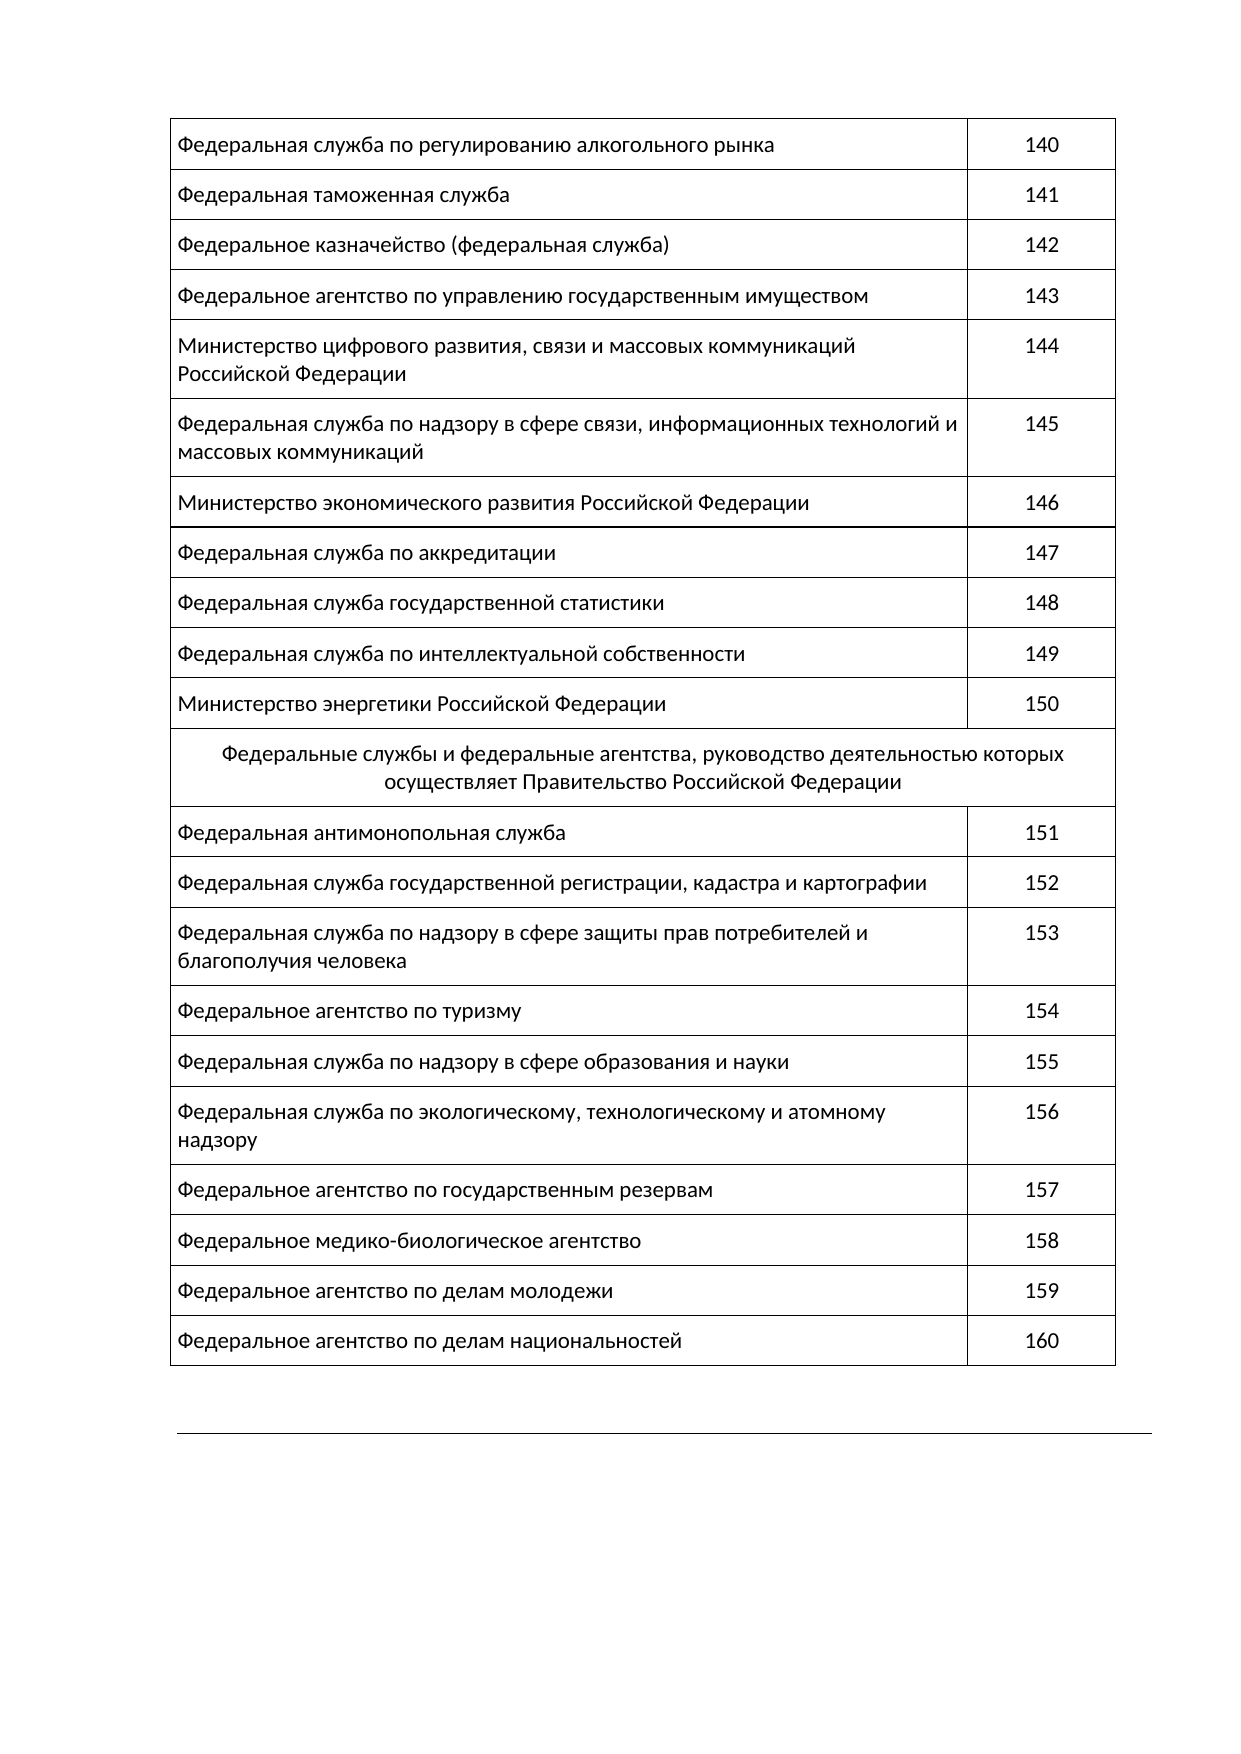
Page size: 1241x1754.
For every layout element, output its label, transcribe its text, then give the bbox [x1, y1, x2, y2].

table_cell 158 [968, 1215, 1115, 1264]
table_cell Федеральная служба по экологическому, технологическому и атомному надзору [171, 1087, 967, 1164]
table_cell 153 [968, 908, 1115, 985]
table_cell Федеральное агентство по делам национальностей [171, 1316, 967, 1365]
table_cell 147 [968, 528, 1115, 577]
table_cell 152 [968, 857, 1115, 907]
table_cell 146 [968, 477, 1115, 526]
table_cell 155 [968, 1036, 1115, 1086]
table_cell 154 [968, 986, 1115, 1035]
table_cell Министерство энергетики Российской Федерации [171, 678, 967, 728]
table_cell Федеральное казначейство (федеральная служба) [171, 220, 967, 269]
table_cell Федеральная служба по надзору в сфере связи, информационных технологий и массовых коммуникаций [171, 399, 967, 476]
table_cell Федеральное агентство по туризму [171, 986, 967, 1035]
table_cell 148 [968, 578, 1115, 627]
table_cell Федеральное агентство по делам молодежи [171, 1266, 967, 1315]
table_cell 157 [968, 1165, 1115, 1214]
table_cell Федеральная служба по надзору в сфере образования и науки [171, 1036, 967, 1086]
table_cell 145 [968, 399, 1115, 476]
table_cell 156 [968, 1087, 1115, 1164]
table_cell Федеральное медико-биологическое агентство [171, 1215, 967, 1264]
table_cell 142 [968, 220, 1115, 269]
table_cell 143 [968, 270, 1115, 319]
table_cell Федеральная служба государственной статистики [171, 578, 967, 627]
table_cell Министерство цифрового развития, связи и массовых коммуникаций Российской Федерации [171, 320, 967, 398]
table_cell Федеральная служба государственной регистрации, кадастра и картографии [171, 857, 967, 907]
table_cell Федеральная таможенная служба [171, 170, 967, 219]
table_cell 151 [968, 807, 1115, 856]
table_cell 159 [968, 1266, 1115, 1315]
table_cell 160 [968, 1316, 1115, 1365]
table_cell 141 [968, 170, 1115, 219]
table_cell Федеральная антимонопольная служба [171, 807, 967, 856]
table_cell Федеральная служба по регулированию алкогольного рынка [171, 119, 967, 168]
table_cell Федеральная служба по интеллектуальной собственности [171, 628, 967, 677]
table_cell Федеральная служба по аккредитации [171, 528, 967, 577]
table_cell 149 [968, 628, 1115, 677]
table_cell Федеральная служба по надзору в сфере защиты прав потребителей и благополучия человека [171, 908, 967, 985]
table_cell 144 [968, 320, 1115, 398]
table_cell Федеральные службы и федеральные агентства, руководство деятельностью которых осуществляет Правительство Российской Федерации [171, 729, 1115, 806]
table_cell 150 [968, 678, 1115, 728]
table_cell Федеральное агентство по государственным резервам [171, 1165, 967, 1214]
table_cell 140 [968, 119, 1115, 168]
table_cell Министерство экономического развития Российской Федерации [171, 477, 967, 526]
table_cell Федеральное агентство по управлению государственным имуществом [171, 270, 967, 319]
